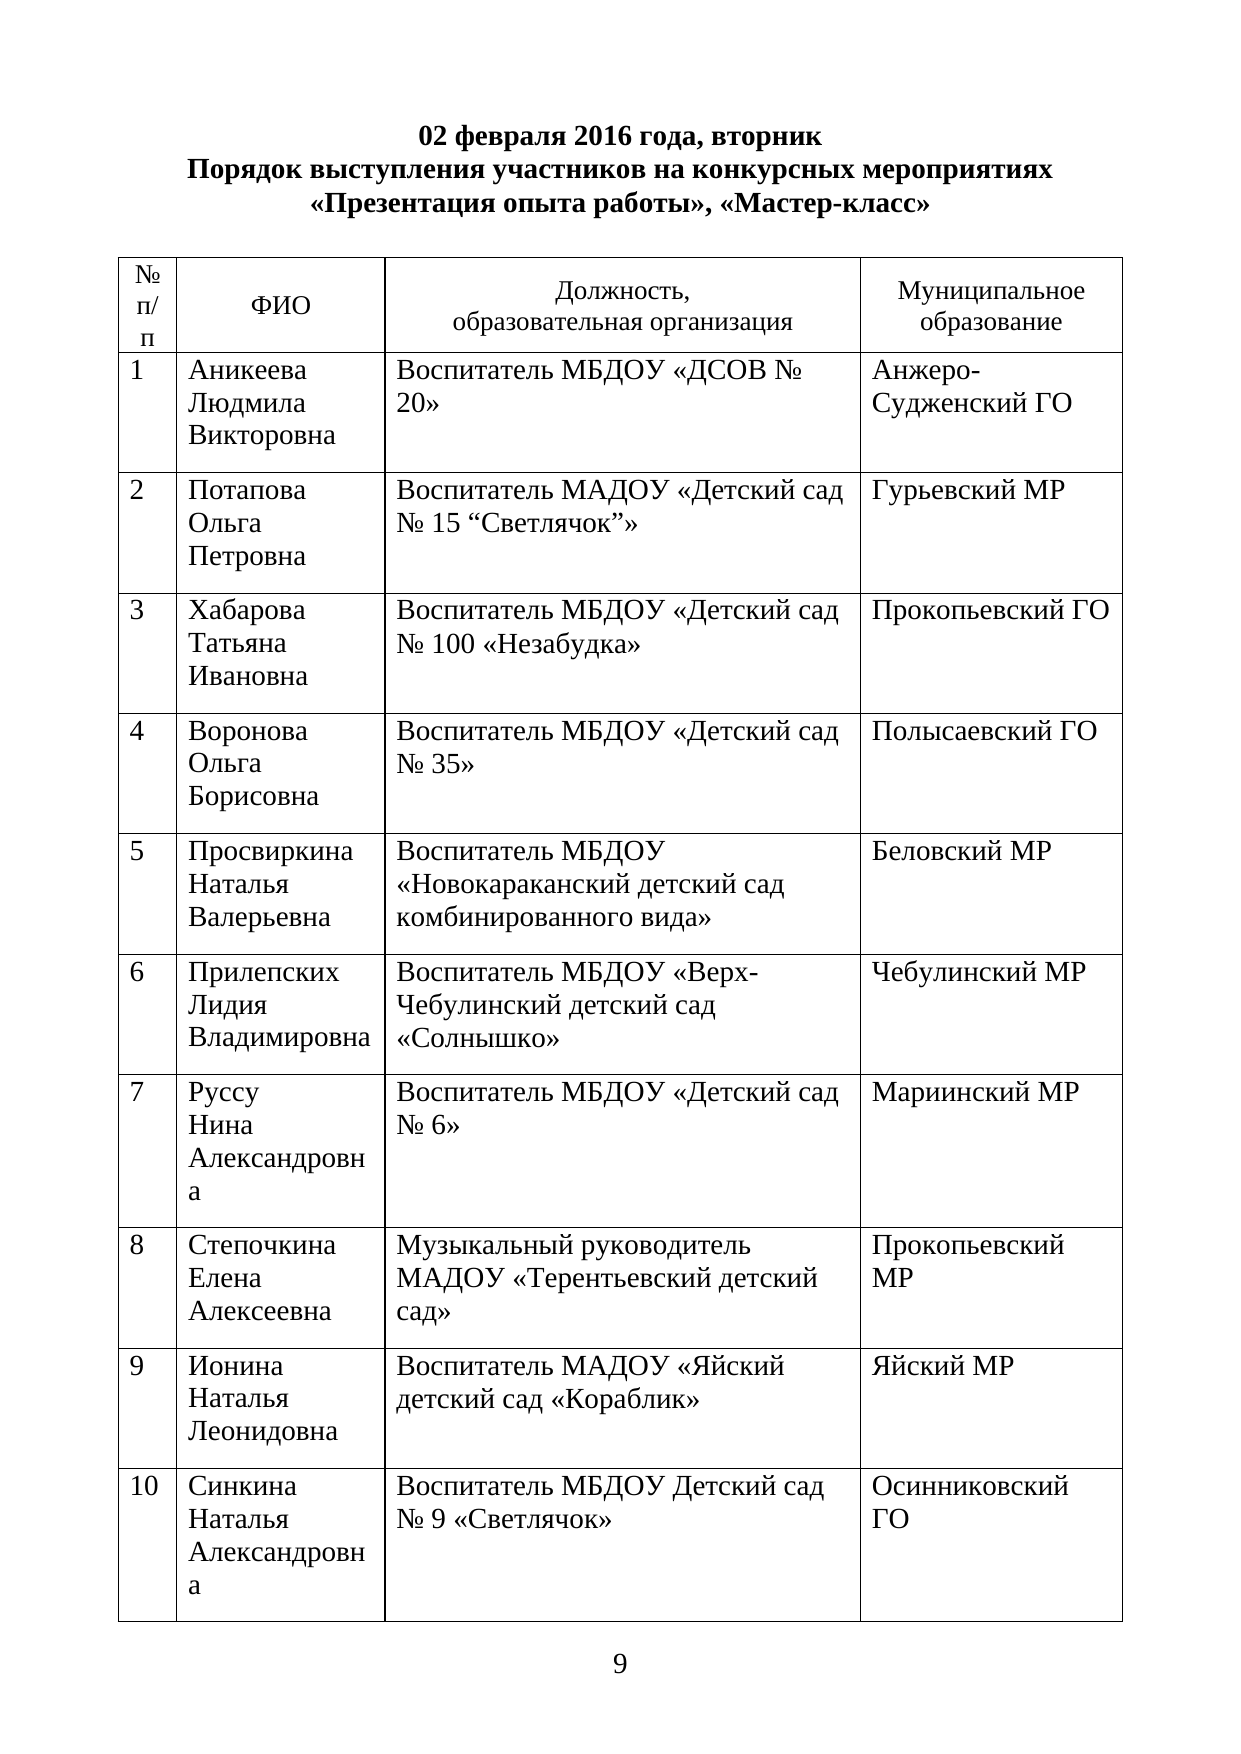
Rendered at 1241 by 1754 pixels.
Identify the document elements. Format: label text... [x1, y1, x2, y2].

table_cell 5 [119, 834, 176, 954]
table_cell 4 [119, 714, 176, 833]
table_cell Мариинский МР [861, 1075, 1122, 1227]
text 02 февраля 2016 года, вторник [118, 118, 1122, 152]
table_cell 10 [119, 1469, 176, 1621]
table_cell Полысаевский ГО [861, 714, 1122, 833]
table_cell Воспитатель МБДОУ «Детский сад № 6» [386, 1075, 860, 1227]
table_cell Чебулинский МР [861, 955, 1122, 1074]
table_cell Воспитатель МБДОУ «Детский сад № 35» [386, 714, 860, 833]
table_cell Прокопьевский ГО [861, 594, 1122, 713]
table_cell 1 [119, 353, 176, 472]
text Порядок выступления участников на конкурсных мероприятиях [118, 152, 1122, 185]
table_cell Беловский МР [861, 834, 1122, 954]
table_header № п/п [119, 258, 176, 352]
table_header Муниципальное образование [861, 258, 1122, 352]
table_cell Воспитатель МАДОУ «Детский сад № 15 “Светлячок”» [386, 473, 860, 592]
table_cell Анжеро-Судженский ГО [861, 353, 1122, 472]
table_cell Воспитатель МБДОУ «ДСОВ № 20» [386, 353, 860, 472]
table_cell Прилепских Лидия Владимировна [177, 955, 384, 1074]
table_cell Воспитатель МАДОУ «Яйский детский сад «Кораблик» [386, 1349, 860, 1468]
table_cell Прокопьевский МР [861, 1228, 1122, 1348]
table_header Должность, образовательная организация [386, 258, 860, 352]
table_cell Яйский МР [861, 1349, 1122, 1468]
table_cell Музыкальный руководитель МАДОУ «Терентьевский детский сад» [386, 1228, 860, 1348]
table_cell Потапова Ольга Петровна [177, 473, 384, 592]
table_cell Воспитатель МБДОУ «Детский сад № 100 «Незабудка» [386, 594, 860, 713]
table_cell Руссу Нина Александровна [177, 1075, 384, 1227]
table_cell Просвиркина Наталья Валерьевна [177, 834, 384, 954]
table_cell Воспитатель МБДОУ Детский сад № 9 «Светлячок» [386, 1469, 860, 1621]
table_cell 3 [119, 594, 176, 713]
table_cell 8 [119, 1228, 176, 1348]
table_cell Ионина Наталья Леонидовна [177, 1349, 384, 1468]
text «Презентация опыта работы», «Мастер-класс» [118, 185, 1122, 219]
table_cell Хабарова Татьяна Ивановна [177, 594, 384, 713]
table_cell Степочкина Елена Алексеевна [177, 1228, 384, 1348]
table_cell Гурьевский МР [861, 473, 1122, 592]
table_cell 9 [119, 1349, 176, 1468]
table_cell 2 [119, 473, 176, 592]
table_header ФИО [177, 258, 384, 352]
table_cell 7 [119, 1075, 176, 1227]
table_cell Осинниковский ГО [861, 1469, 1122, 1621]
table_cell 6 [119, 955, 176, 1074]
table_cell Воспитатель МБДОУ «Верх-Чебулинский детский сад «Солнышко» [386, 955, 860, 1074]
table_cell Синкина Наталья Александровна [177, 1469, 384, 1621]
table_cell Воспитатель МБДОУ «Новокараканский детский сад комбинированного вида» [386, 834, 860, 954]
table_cell Аникеева Людмила Викторовна [177, 353, 384, 472]
table_cell Воронова Ольга Борисовна [177, 714, 384, 833]
